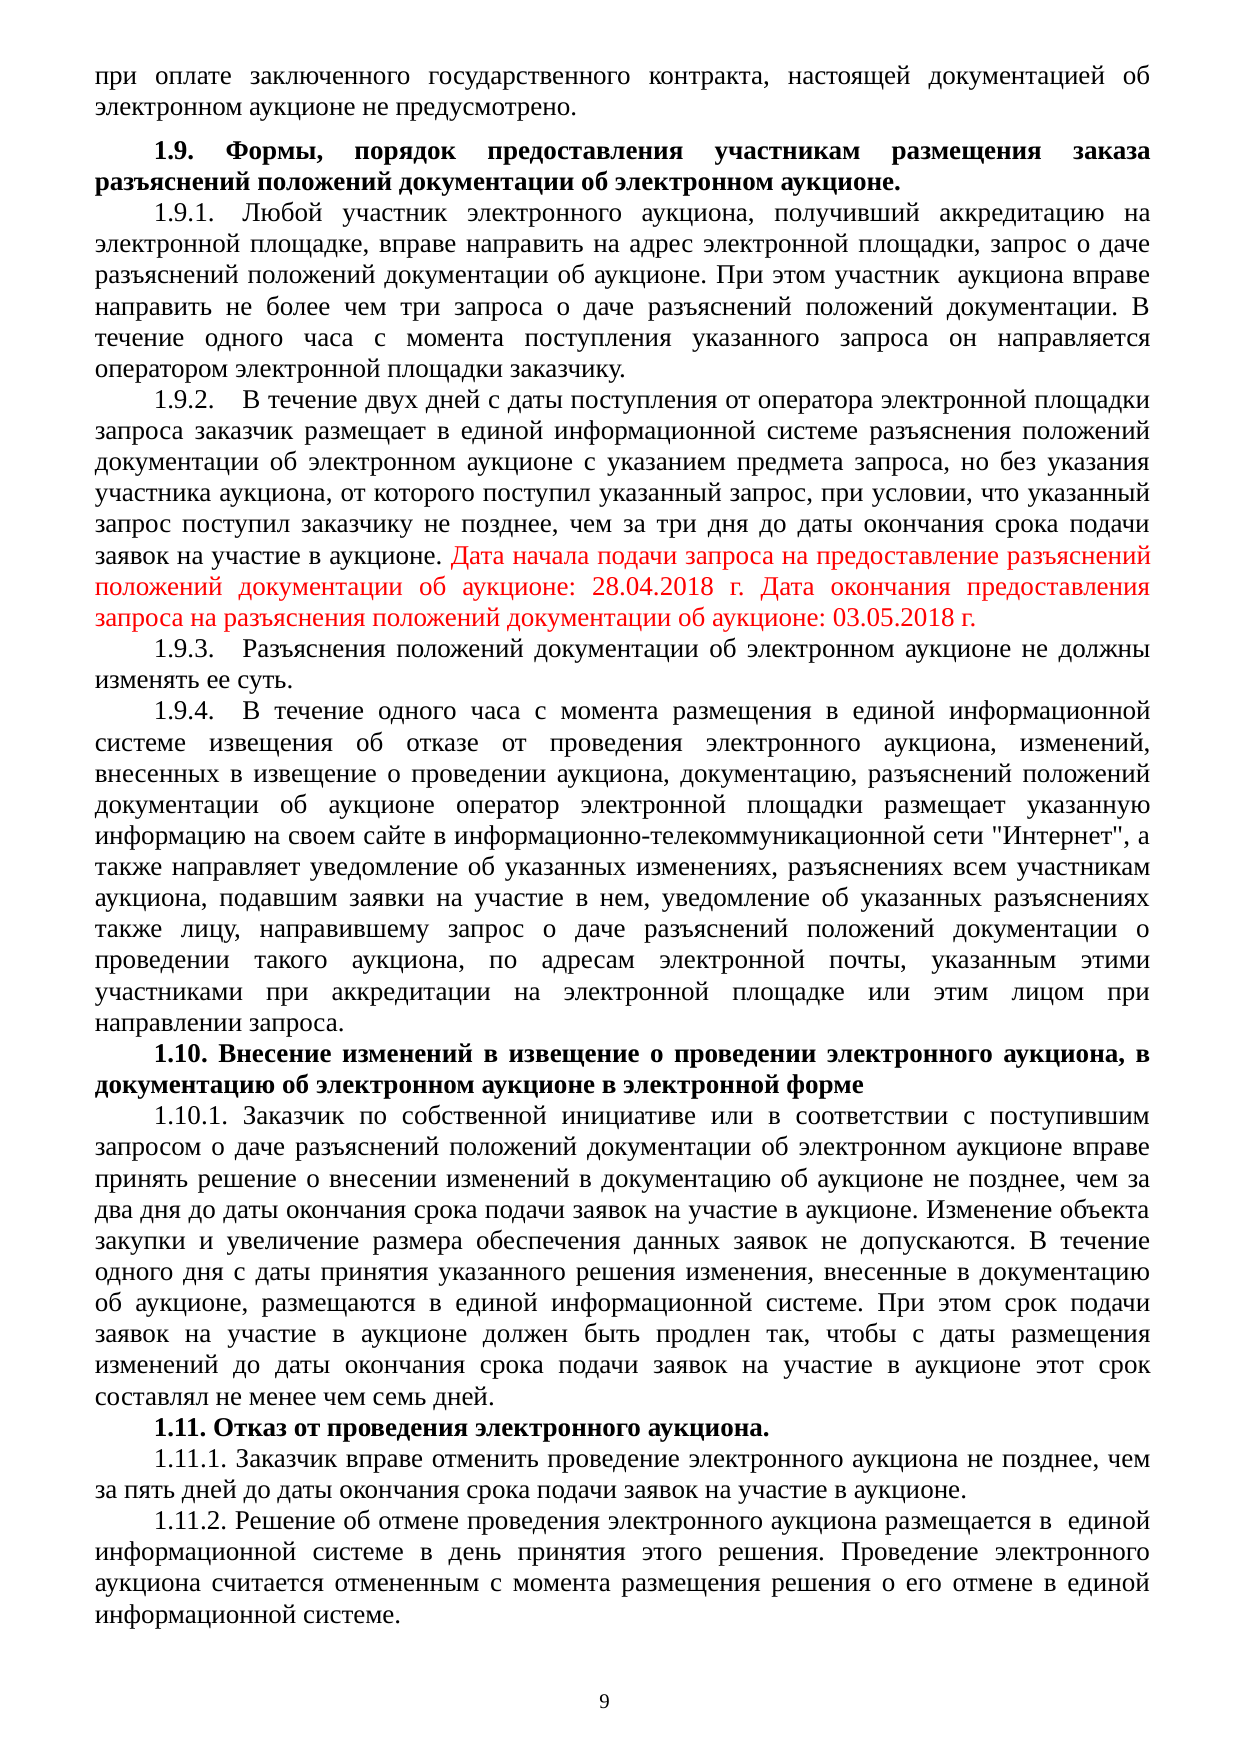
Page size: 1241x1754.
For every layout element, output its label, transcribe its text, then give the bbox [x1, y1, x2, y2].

text 1.9. Формы, порядок предоставления участникам размещения заказа разъяснений положений документации об электронном аукционе. [94, 134, 1152, 196]
text 1.11. Отказ от проведения электронного аукциона. [94, 1411, 1152, 1442]
text 1.11.1. Заказчик вправе отменить проведение электронного аукциона не позднее, чем за пять дней до даты окончания срока подачи заявок на участие в аукционе. [94, 1442, 1152, 1504]
text 1.9.3. Разъяснения положений документации об электронном аукционе не должны изменять ее суть. [94, 632, 1152, 694]
text 1.9.4. В течение одного часа с момента размещения в единой информационной системе извещения об отказе от проведения электронного аукциона, изменений, внесенных в извещение о проведении аукциона, документацию, разъяснений положений документации об аукционе оператор электронной площадки размещает указанную информацию на своем сайте в информационно-телекоммуникационной сети "Интернет", а также направляет уведомление об указанных изменениях, разъяснениях всем участникам аукциона, подавшим заявки на участие в нем, уведомление об указанных разъяснениях также лицу, направившему запрос о даче разъяснений положений документации о проведении такого аукциона, по адресам электронной почты, указанным этими участниками при аккредитации на электронной площадке или этим лицом при направлении запроса. [94, 694, 1152, 1037]
text 1.11.2. Решение об отмене проведения электронного аукциона размещается в единой информационной системе в день принятия этого решения. Проведение электронного аукциона считается отмененным с момента размещения решения о его отмене в единой информационной системе. [94, 1504, 1152, 1629]
text 1.9.2. В течение двух дней с даты поступления от оператора электронной площадки запроса заказчик размещает в единой информационной системе разъяснения положений документации об электронном аукционе с указанием предмета запроса, но без указания участника аукциона, от которого поступил указанный запрос, при условии, что указанный запрос поступил заказчику не позднее, чем за три дня до даты окончания срока подачи заявок на участие в аукционе. Дата начала подачи запроса на предоставление разъяснений положений документации об аукционе: 28.04.2018 г. Дата окончания предоставления запроса на разъяснения положений документации об аукционе: 03.05.2018 г. [94, 383, 1152, 632]
text 1.10.1. Заказчик по собственной инициативе или в соответствии с поступившим запросом о даче разъяснений положений документации об электронном аукционе вправе принять решение о внесении изменений в документацию об аукционе не позднее, чем за два дня до даты окончания срока подачи заявок на участие в аукционе. Изменение объекта закупки и увеличение размера обеспечения данных заявок не допускаются. В течение одного дня с даты принятия указанного решения изменения, внесенные в документацию об аукционе, размещаются в единой информационной системе. При этом срок подачи заявок на участие в аукционе должен быть продлен так, чтобы с даты размещения изменений до даты окончания срока подачи заявок на участие в аукционе этот срок составлял не менее чем семь дней. [94, 1099, 1152, 1411]
text 1.9.1. Любой участник электронного аукциона, получивший аккредитацию на электронной площадке, вправе направить на адрес электронной площадки, запрос о даче разъяснений положений документации об аукционе. При этом участник аукциона вправе направить не более чем три запроса о даче разъяснений положений документации. В течение одного часа с момента поступления указанного запроса он направляется оператором электронной площадки заказчику. [94, 196, 1152, 383]
text 1.10. Внесение изменений в извещение о проведении электронного аукциона, в документацию об электронном аукционе в электронной форме [94, 1037, 1152, 1099]
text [94, 59, 1152, 121]
